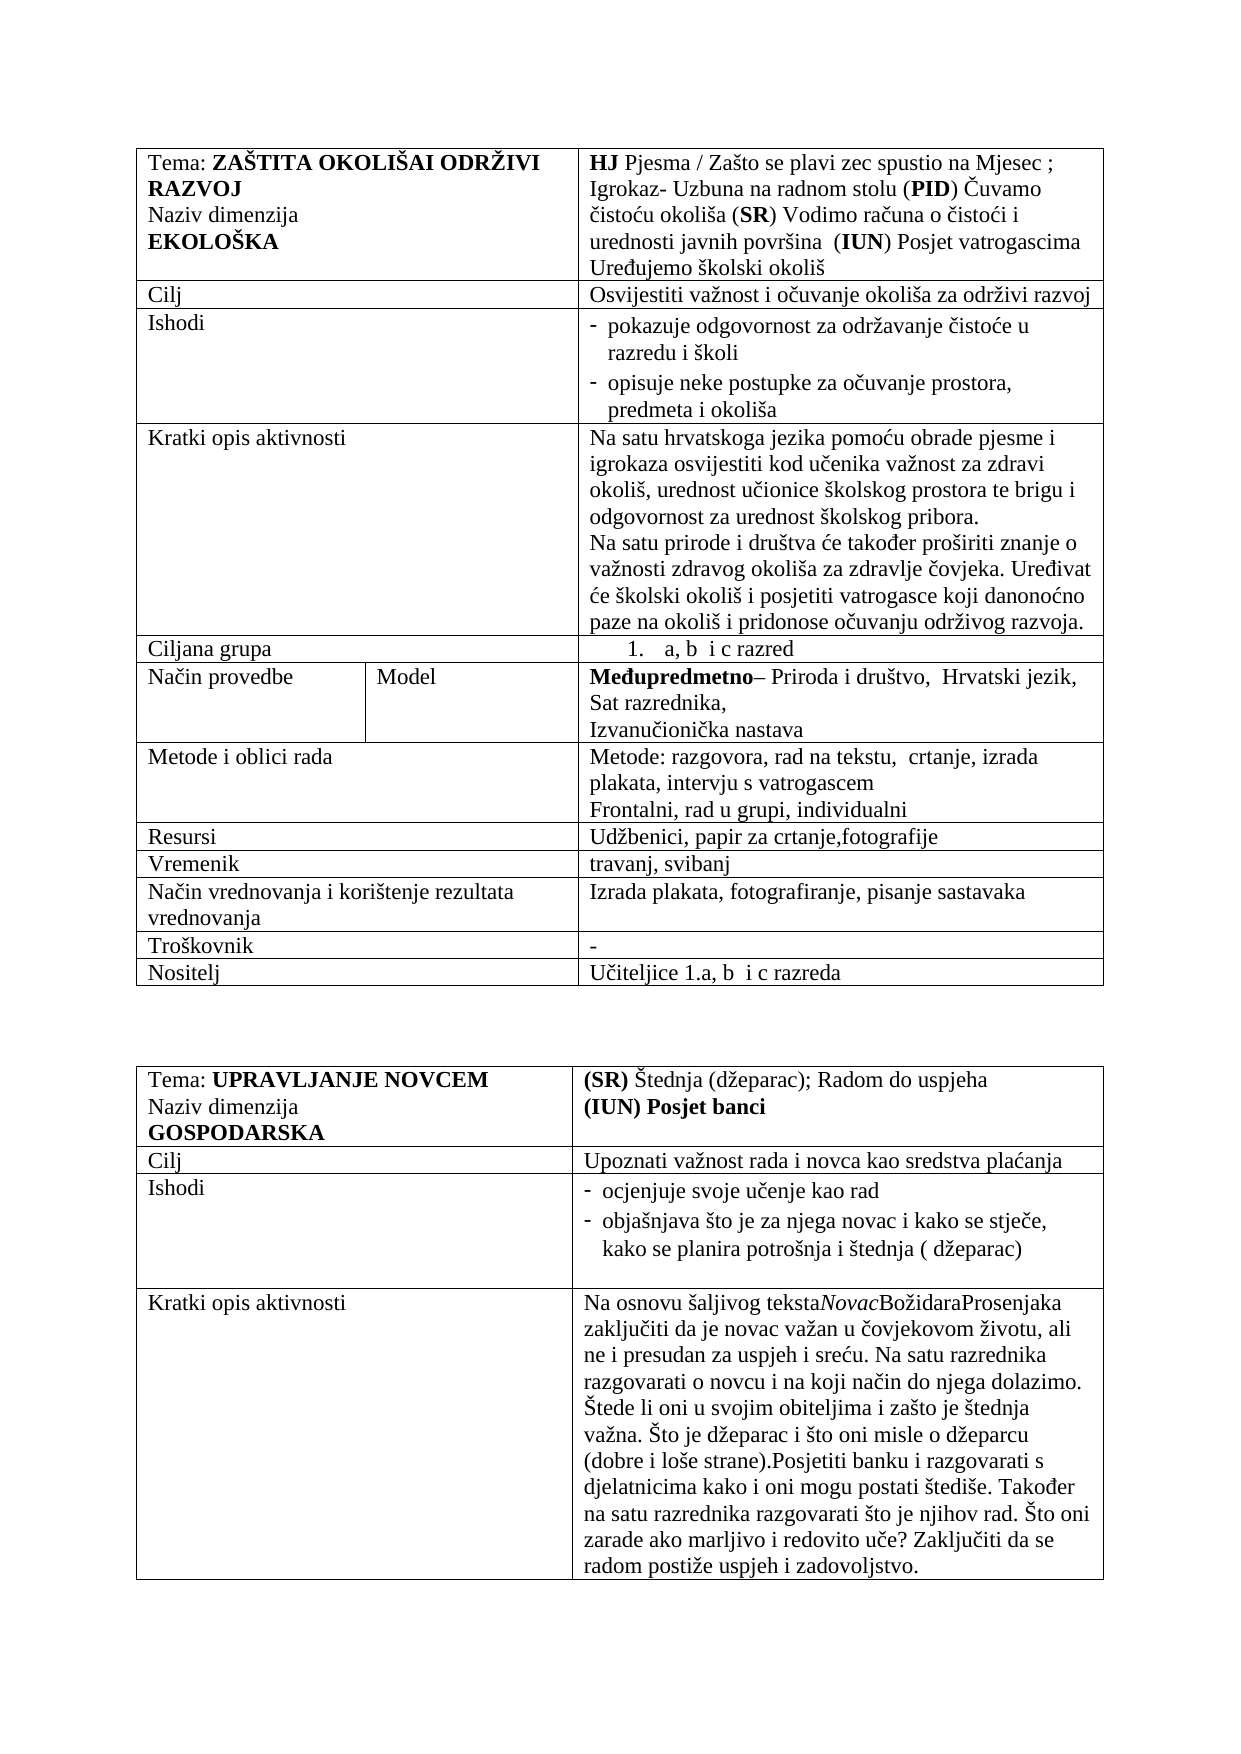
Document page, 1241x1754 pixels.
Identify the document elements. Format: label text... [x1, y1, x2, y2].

table_cell Upoznati važnost rada i novca kao sredstva plaćanja [573, 1147, 1103, 1173]
table_cell Izrada plakata, fotografiranje, pisanje sastavaka [579, 878, 1103, 931]
table_cell Metode: razgovora, rad na tekstu, crtanje, izrada plakata, intervju s vatrogascem Frontalni, rad u grupi, individualni [579, 743, 1103, 822]
table_cell Način vrednovanja i korištenje rezultata vrednovanja [137, 878, 578, 931]
table_cell Osvijestiti važnost i očuvanje okoliša za održivi razvoj [579, 281, 1103, 308]
table_cell pokazuje odgovornost za održavanje čistoće u razredu i školi opisuje neke postupke za očuvanje prostora, predmeta i okoliša [579, 309, 1103, 423]
table_cell Resursi [137, 823, 578, 849]
table_cell Ishodi [137, 1174, 572, 1288]
table_cell Troškovnik [137, 932, 578, 958]
table_header Tema: ZAŠTITA OKOLIŠAI ODRŽIVI RAZVOJ Naziv dimenzija EKOLOŠKA [137, 149, 578, 280]
table_cell Na osnovu šaljivog tekstaNovacBožidaraProsenjaka zaključiti da je novac važan u čovjekovom životu, ali ne i presudan za uspjeh i sreću. Na satu razrednika razgovarati o novcu i na koji način do njega dolazimo. Štede li oni u svojim obiteljima i zašto je štednja važna. Što je džeparac i što oni misle o džeparcu (dobre i loše strane).Posjetiti banku i razgovarati s djelatnicima kako i oni mogu postati štediše. Također na satu razrednika razgovarati što je njihov rad. Što oni zarade ako marljivo i redovito uče? Zaključiti da se radom postiže uspjeh i zadovoljstvo. [573, 1289, 1103, 1579]
table_cell Ishodi [137, 309, 578, 423]
table_cell Kratki opis aktivnosti [137, 1289, 572, 1579]
table_cell Cilj [137, 281, 578, 308]
table_cell Međupredmetno– Priroda i društvo, Hrvatski jezik, Sat razrednika, Izvanučionička nastava [579, 663, 1103, 742]
table_cell Učiteljice 1.a, b i c razreda [579, 959, 1103, 985]
table_cell Nositelj [137, 959, 578, 985]
table_cell Model [366, 663, 578, 742]
table_cell Cilj [137, 1147, 572, 1173]
table_header Tema: UPRAVLJANJE NOVCEM Naziv dimenzija GOSPODARSKA [137, 1067, 572, 1146]
table_cell Kratki opis aktivnosti [137, 424, 578, 634]
table_cell - [579, 932, 1103, 958]
table_cell Vremenik [137, 851, 578, 877]
table_cell Metode i oblici rada [137, 743, 578, 822]
table_header (SR) Štednja (džeparac); Radom do uspjeha (IUN) Posjet banci [573, 1067, 1103, 1146]
table_cell a, b i c razred [579, 636, 1103, 662]
table_cell Udžbenici, papir za crtanje,fotografije [579, 823, 1103, 849]
table_header HJ Pjesma / Zašto se plavi zec spustio na Mjesec ; Igrokaz- Uzbuna na radnom stolu (PID) Čuvamo čistoću okoliša (SR) Vodimo računa o čistoći i urednosti javnih površina (IUN) Posjet vatrogascima Uređujemo školski okoliš [579, 149, 1103, 280]
table_cell Na satu hrvatskoga jezika pomoću obrade pjesme i igrokaza osvijestiti kod učenika važnost za zdravi okoliš, urednost učionice školskog prostora te brigu i odgovornost za urednost školskog pribora. Na satu prirode i društva će također proširiti znanje o važnosti zdravog okoliša za zdravlje čovjeka. Uređivat će školski okoliš i posjetiti vatrogasce koji danonoćno paze na okoliš i pridonose očuvanju održivog razvoja. [579, 424, 1103, 634]
table_cell ocjenjuje svoje učenje kao rad objašnjava što je za njega novac i kako se stječe, kako se planira potrošnja i štednja ( džeparac) [573, 1174, 1103, 1288]
table_cell Način provedbe [137, 663, 365, 742]
table_cell travanj, svibanj [579, 851, 1103, 877]
table_cell Ciljana grupa [137, 636, 578, 662]
